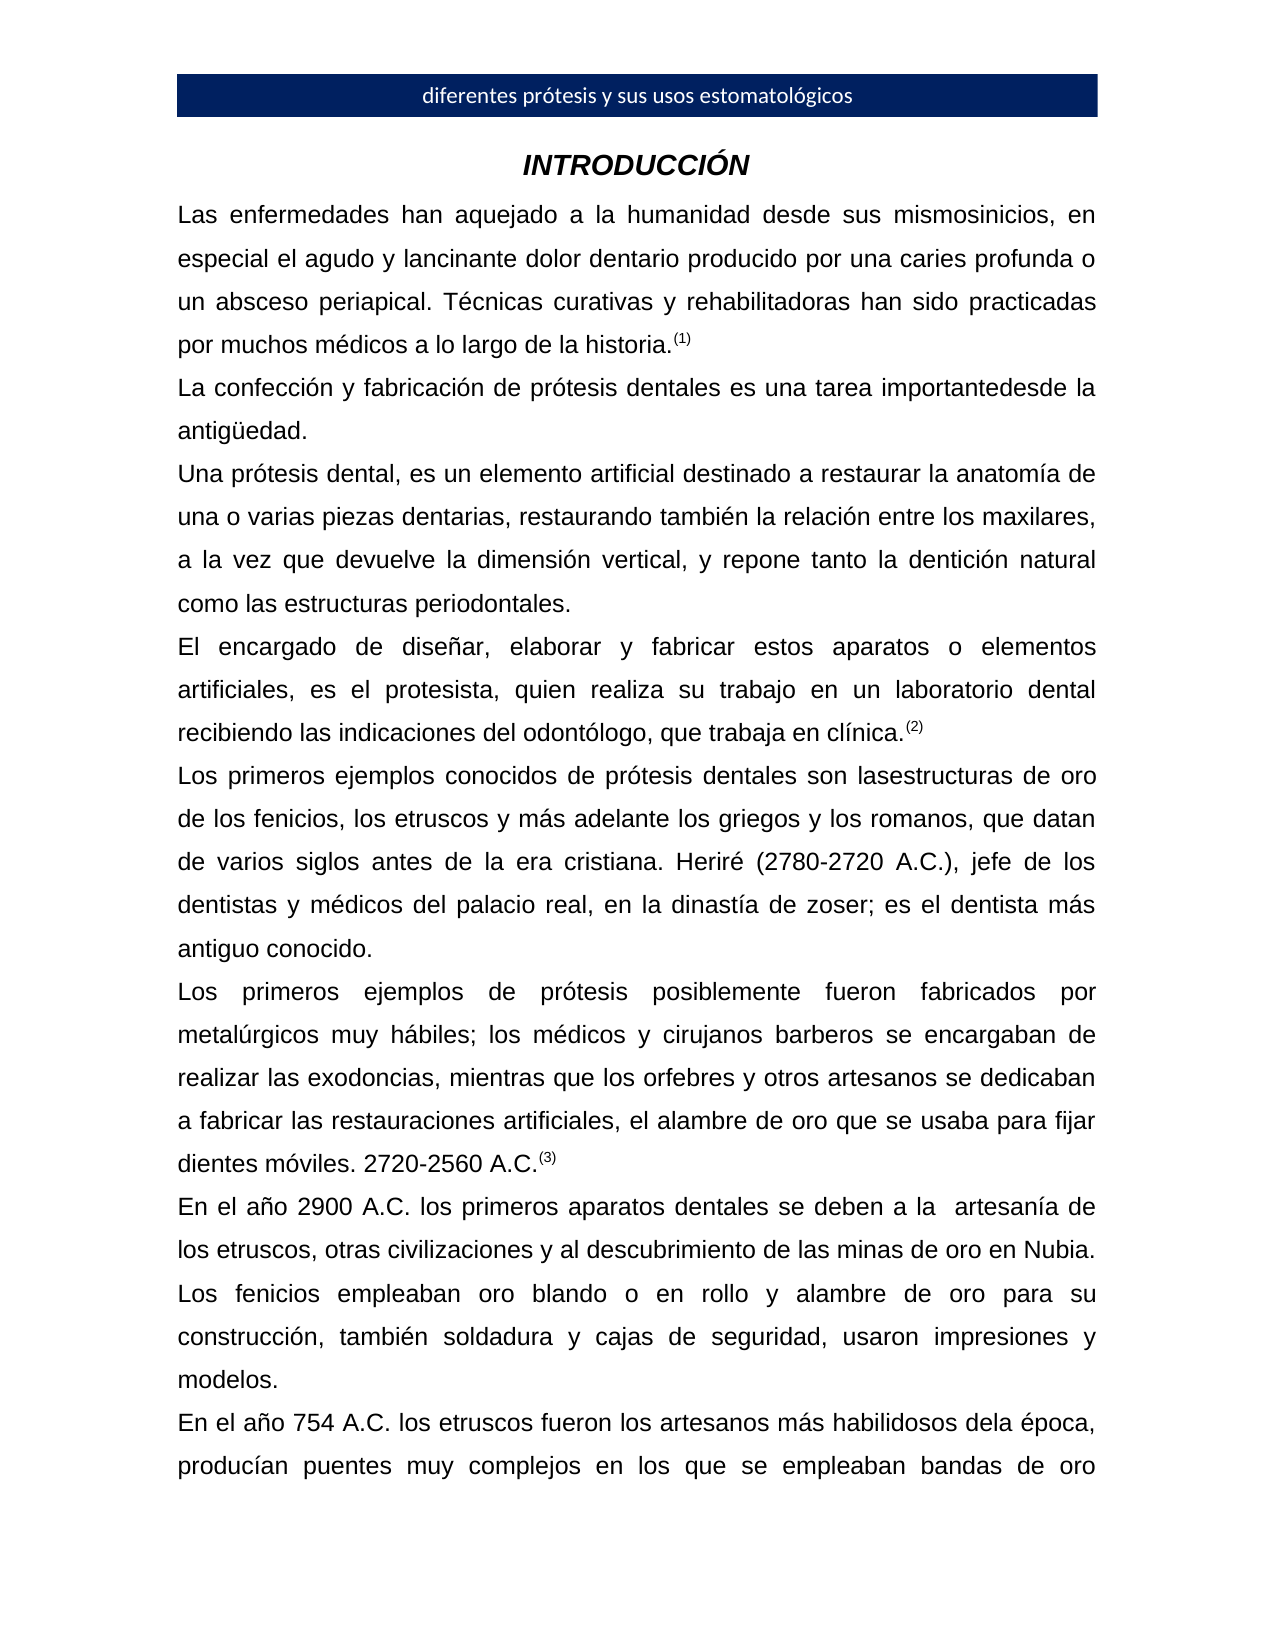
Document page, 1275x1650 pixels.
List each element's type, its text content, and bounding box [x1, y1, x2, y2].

text Las enfermedades han aquejado a la humanidad desde sus mismosinicios, en especial el agudo y lancinante dolor dentario producido por una caries profunda o un absceso periapical. Técnicas curativas y rehabilitadoras han sido practicadas por muchos médicos a lo largo de la historia.(1) [177, 200, 1098, 358]
text La confección y fabricación de prótesis dentales es una tarea importantedesde la antigüedad. [177, 373, 1098, 445]
text Los primeros ejemplos conocidos de prótesis dentales son lasestructuras de oro de los fenicios, los etruscos y más adelante los griegos y los romanos, que datan de varios siglos antes de la era cristiana. Heriré (2780-2720 A.C.), jefe de los dentistas y médicos del palacio real, en la dinastía de zoser; es el dentista más antiguo conocido. [177, 761, 1098, 962]
text El encargado de diseñar, elaborar y fabricar estos aparatos o elementos artificiales, es el protesista, quien realiza su trabajo en un laboratorio dental recibiendo las indicaciones del odontólogo, que trabaja en clínica.(2) [177, 632, 1098, 747]
text En el año 2900 A.C. los primeros aparatos dentales se deben a la artesanía de los etruscos, otras civilizaciones y al descubrimiento de las minas de oro en Nubia. Los fenicios empleaban oro blando o en rollo y alambre de oro para su construcción, también soldadura y cajas de seguridad, usaron impresiones y modelos. [177, 1192, 1098, 1393]
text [177, 1408, 1098, 1480]
text Una prótesis dental, es un elemento artificial destinado a restaurar la anatomía de una o varias piezas dentarias, restaurando también la relación entre los maxilares, a la vez que devuelve la dimensión vertical, y repone tanto la dentición natural como las estructuras periodontales. [177, 459, 1098, 617]
text Los primeros ejemplos de prótesis posiblemente fueron fabricados por metalúrgicos muy hábiles; los médicos y cirujanos barberos se encargaban de realizar las exodoncias, mientras que los orfebres y otros artesanos se dedicaban a fabricar las restauraciones artificiales, el alambre de oro que se usaba para fijar dientes móviles. 2720-2560 A.C.(3) [177, 977, 1098, 1178]
text INTRODUCCIÓN [177, 148, 1098, 181]
